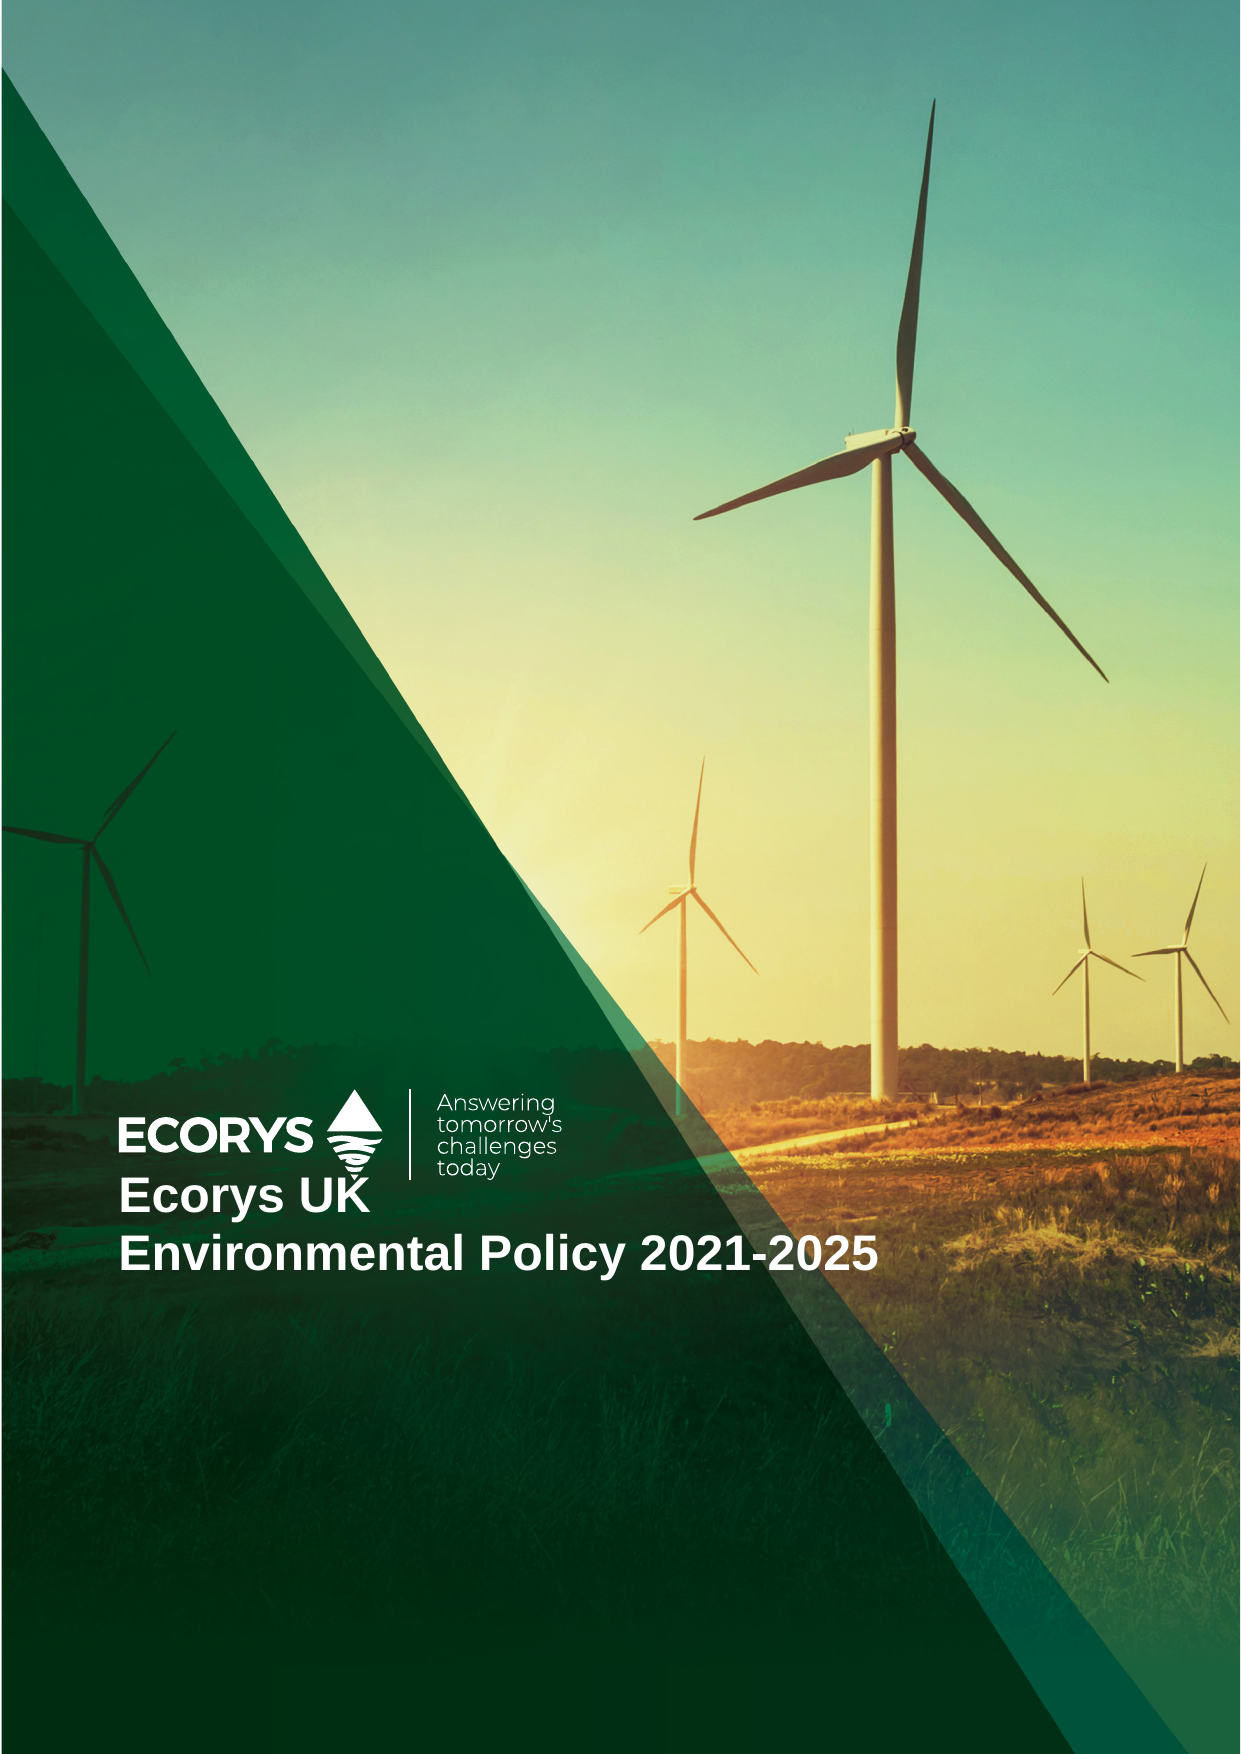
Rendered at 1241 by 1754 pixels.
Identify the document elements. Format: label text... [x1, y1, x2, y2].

picture [1, 0, 1241, 1754]
title Ecorys UK Environmental Policy 2021-2025 [118, 1166, 1063, 1281]
